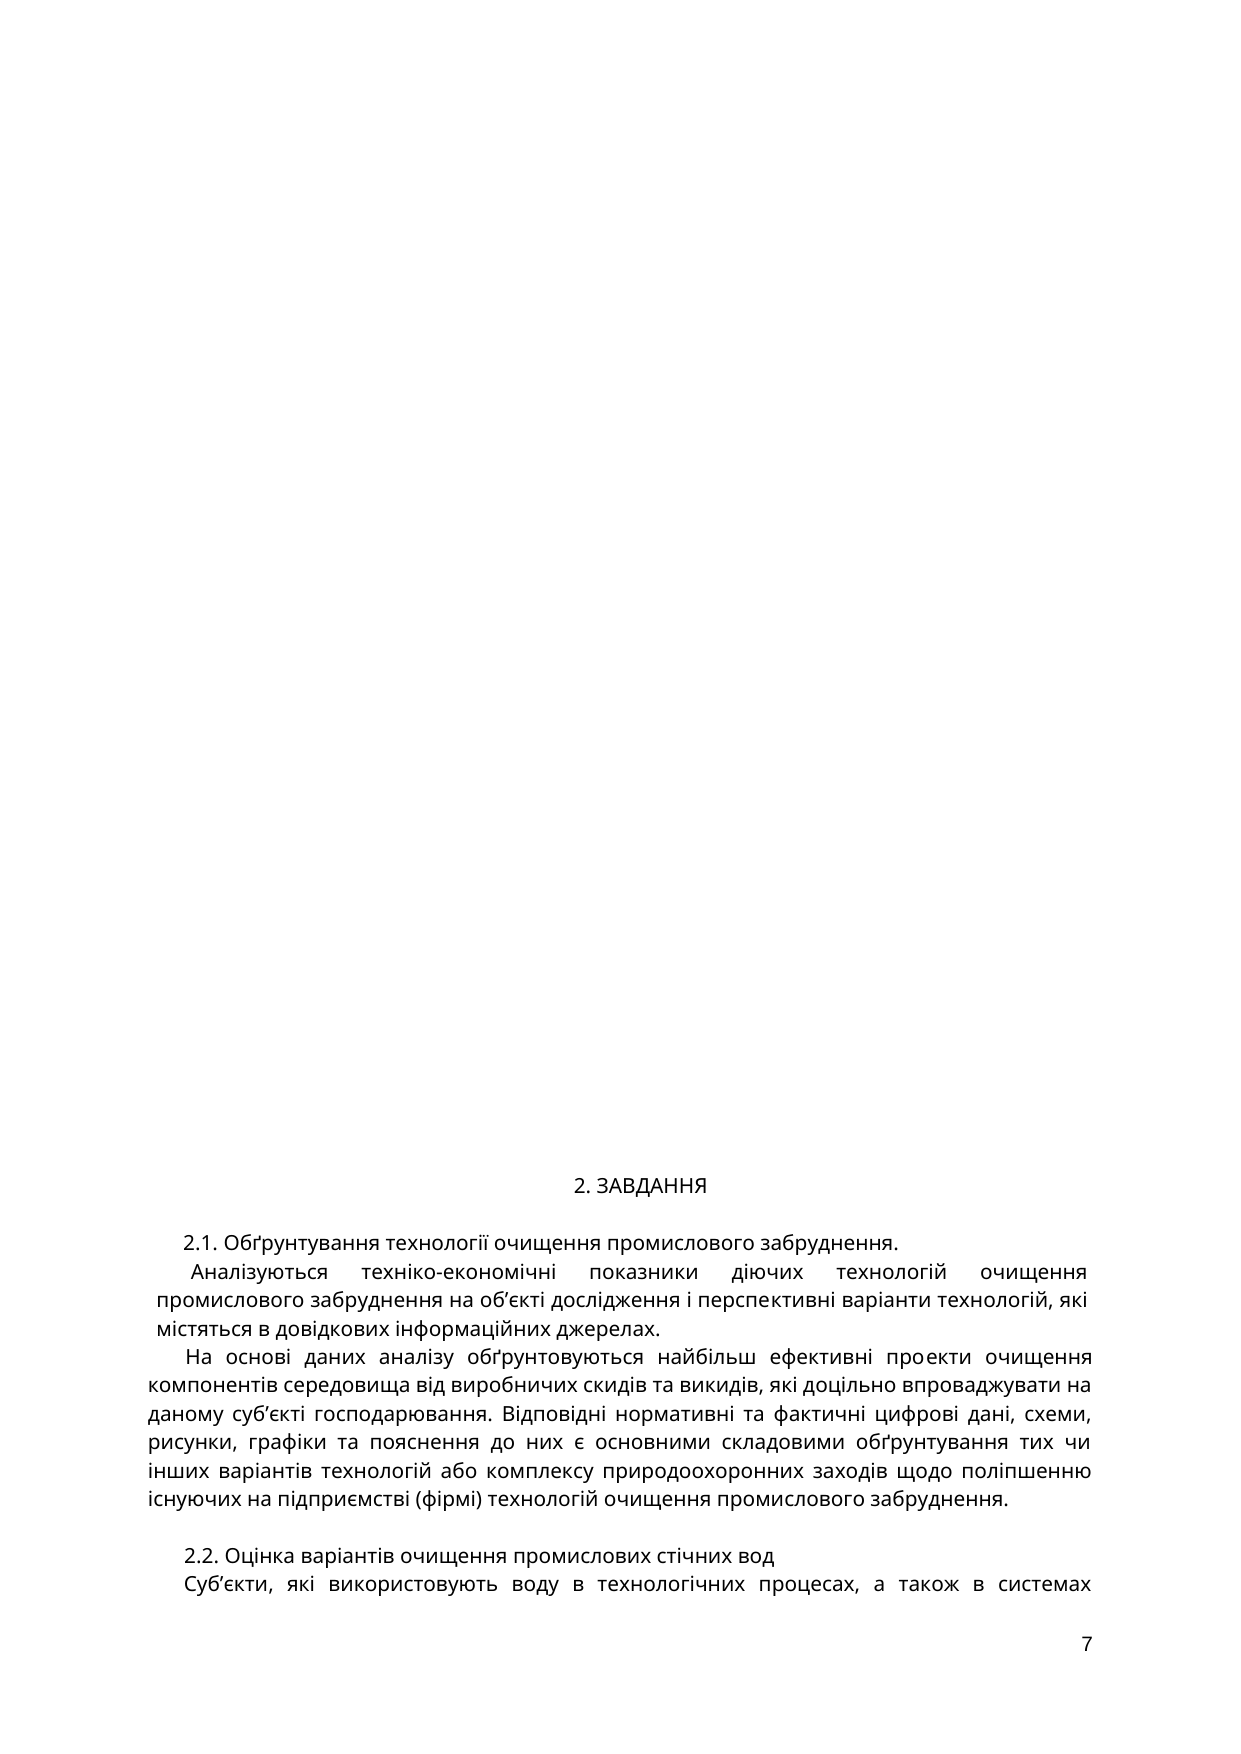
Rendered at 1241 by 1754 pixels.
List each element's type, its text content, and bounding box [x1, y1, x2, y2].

text Аналізуються техніко-економічні показники діючих технологій очищення промислового забруднення на об’єкті дослідження і перспективні варіанти технологій, які містяться в довідкових інформаційних джерелах. [156, 1257, 1088, 1342]
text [148, 1569, 1092, 1598]
text 2.2. Оцінка варіантів очищення промислових стічних вод [184, 1541, 1092, 1569]
text 2.1. Обґрунтування технології очищення промислового забруднення. [148, 1228, 1087, 1257]
text На основі даних аналізу обґрунтовуються найбільш ефективні проекти очищення компонентів середовища від виробничих скидів та викидів, які доцільно впроваджувати на даному суб’єкті господарювання. Відповідні нормативні та фактичні цифрові дані, схеми, рисунки, графіки та пояснення до них є основними складовими обґрунтування тих чи інших варіантів технологій або комплексу природоохоронних заходів щодо поліпшенню існуючих на підприємстві (фірмі) технологій очищення промислового забруднення. [148, 1342, 1092, 1513]
text 2. ЗАВДАННЯ [148, 1171, 1092, 1200]
